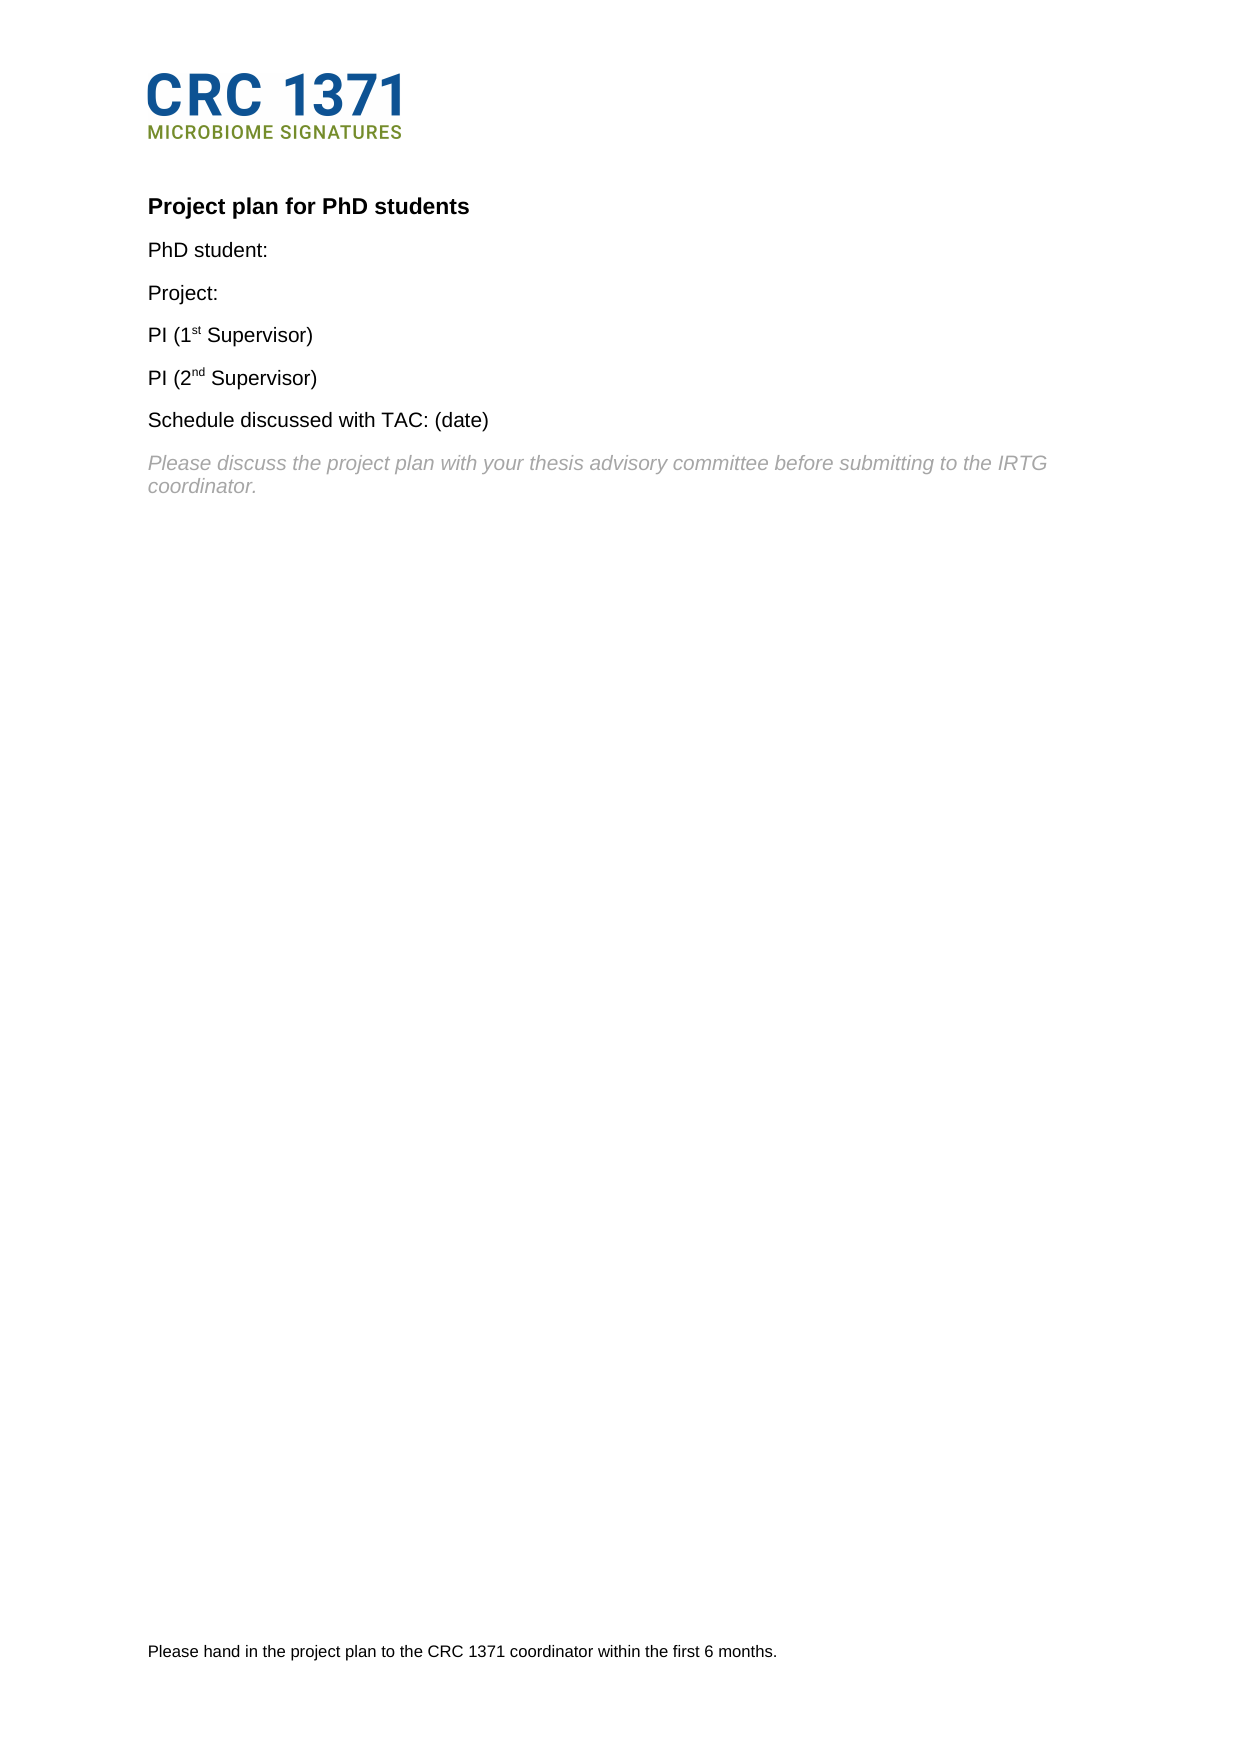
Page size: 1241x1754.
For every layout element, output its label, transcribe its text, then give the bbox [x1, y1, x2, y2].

text Project: [148, 280, 1092, 304]
picture [147, 73, 401, 139]
text PhD student: [148, 238, 1092, 262]
text Schedule discussed with TAC: (date) [148, 408, 1092, 432]
text PI (2nd Supervisor) [148, 365, 1092, 389]
text Please discuss the project plan with your thesis advisory committee before submitting to the IRTG coordinator. [148, 450, 1092, 498]
text PI (1st Supervisor) [148, 323, 1092, 347]
text Project plan for PhD students [148, 193, 1092, 219]
